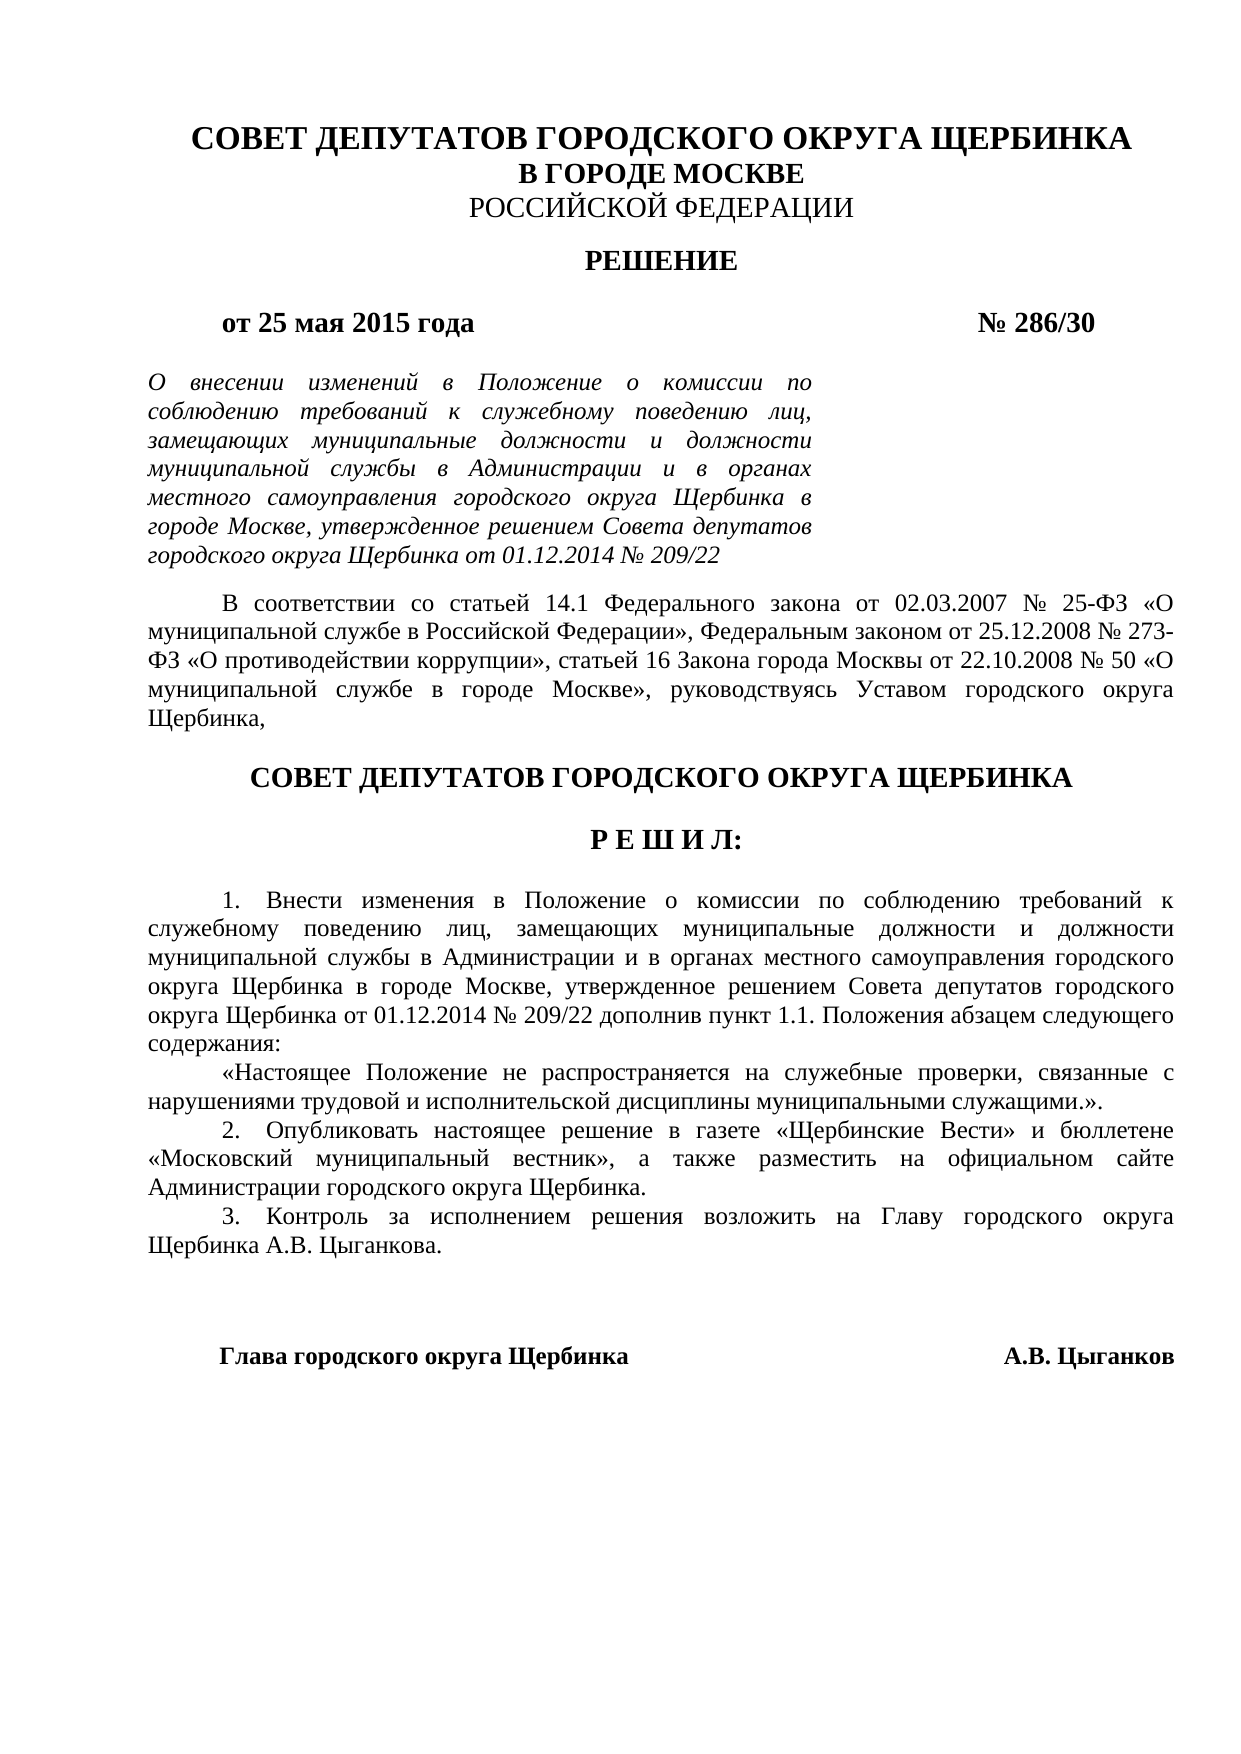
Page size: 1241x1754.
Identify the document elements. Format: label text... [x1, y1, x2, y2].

list Контроль за исполнением решения возложить на Главу городского округа Щербинка А.В. Цыганкова. [148, 1201, 1175, 1258]
text от 25 мая 2015 года № 286/30 [148, 305, 1175, 338]
list Опубликовать настоящее решение в газете «Щербинские Вести» и бюллетене «Московский муниципальный вестник», а также разместить на официальном сайте Администрации городского округа Щербинка. [148, 1115, 1175, 1201]
text Глава городского округа Щербинка А.В. Цыганков [148, 1341, 1175, 1370]
text «Настоящее Положение не распространяется на служебные проверки, связанные с нарушениями трудовой и исполнительской дисциплины муниципальными служащими.». [148, 1057, 1175, 1115]
text СОВЕТ ДЕПУТАТОВ ГОРОДСКОГО ОКРУГА ЩЕРБИНКА [148, 118, 1175, 156]
list Внести изменения в Положение о комиссии по соблюдению требований к служебному поведению лиц, замещающих муниципальные должности и должности муниципальной службы в Администрации и в органах местного самоуправления городского округа Щербинка в городе Москве, утвержденное решением Совета депутатов городского округа Щербинка от 01.12.2014 № 209/22 дополнив пункт 1.1. Положения абзацем следующего содержания: [148, 885, 1175, 1057]
text РОССИЙСКОЙ ФЕДЕРАЦИИ [148, 190, 1175, 223]
text СОВЕТ ДЕПУТАТОВ ГОРОДСКОГО ОКРУГА ЩЕРБИНКА [148, 760, 1175, 794]
text РЕШЕНИЕ [148, 243, 1175, 276]
text В ГОРОДЕ МОСКВЕ [148, 156, 1175, 190]
text В соответствии со статьей 14.1 Федерального закона от 02.03.2007 № 25-ФЗ «О муниципальной службе в Российской Федерации», Федеральным законом от 25.12.2008 № 273-ФЗ «О противодействии коррупции», статьей 16 Закона города Москвы от 22.10.2008 № 50 «О муниципальной службе в городе Москве», руководствуясь Уставом городского округа Щербинка, [148, 588, 1175, 731]
text О внесении изменений в Положение о комиссии по соблюдению требований к служебному поведению лиц, замещающих муниципальные должности и должности муниципальной службы в Администрации и в органах местного самоуправления городского округа Щербинка в городе Москве, утвержденное решением Совета депутатов городского округа Щербинка от 01.12.2014 № 209/22 [148, 367, 812, 568]
text Р Е Ш И Л: [516, 822, 1175, 856]
